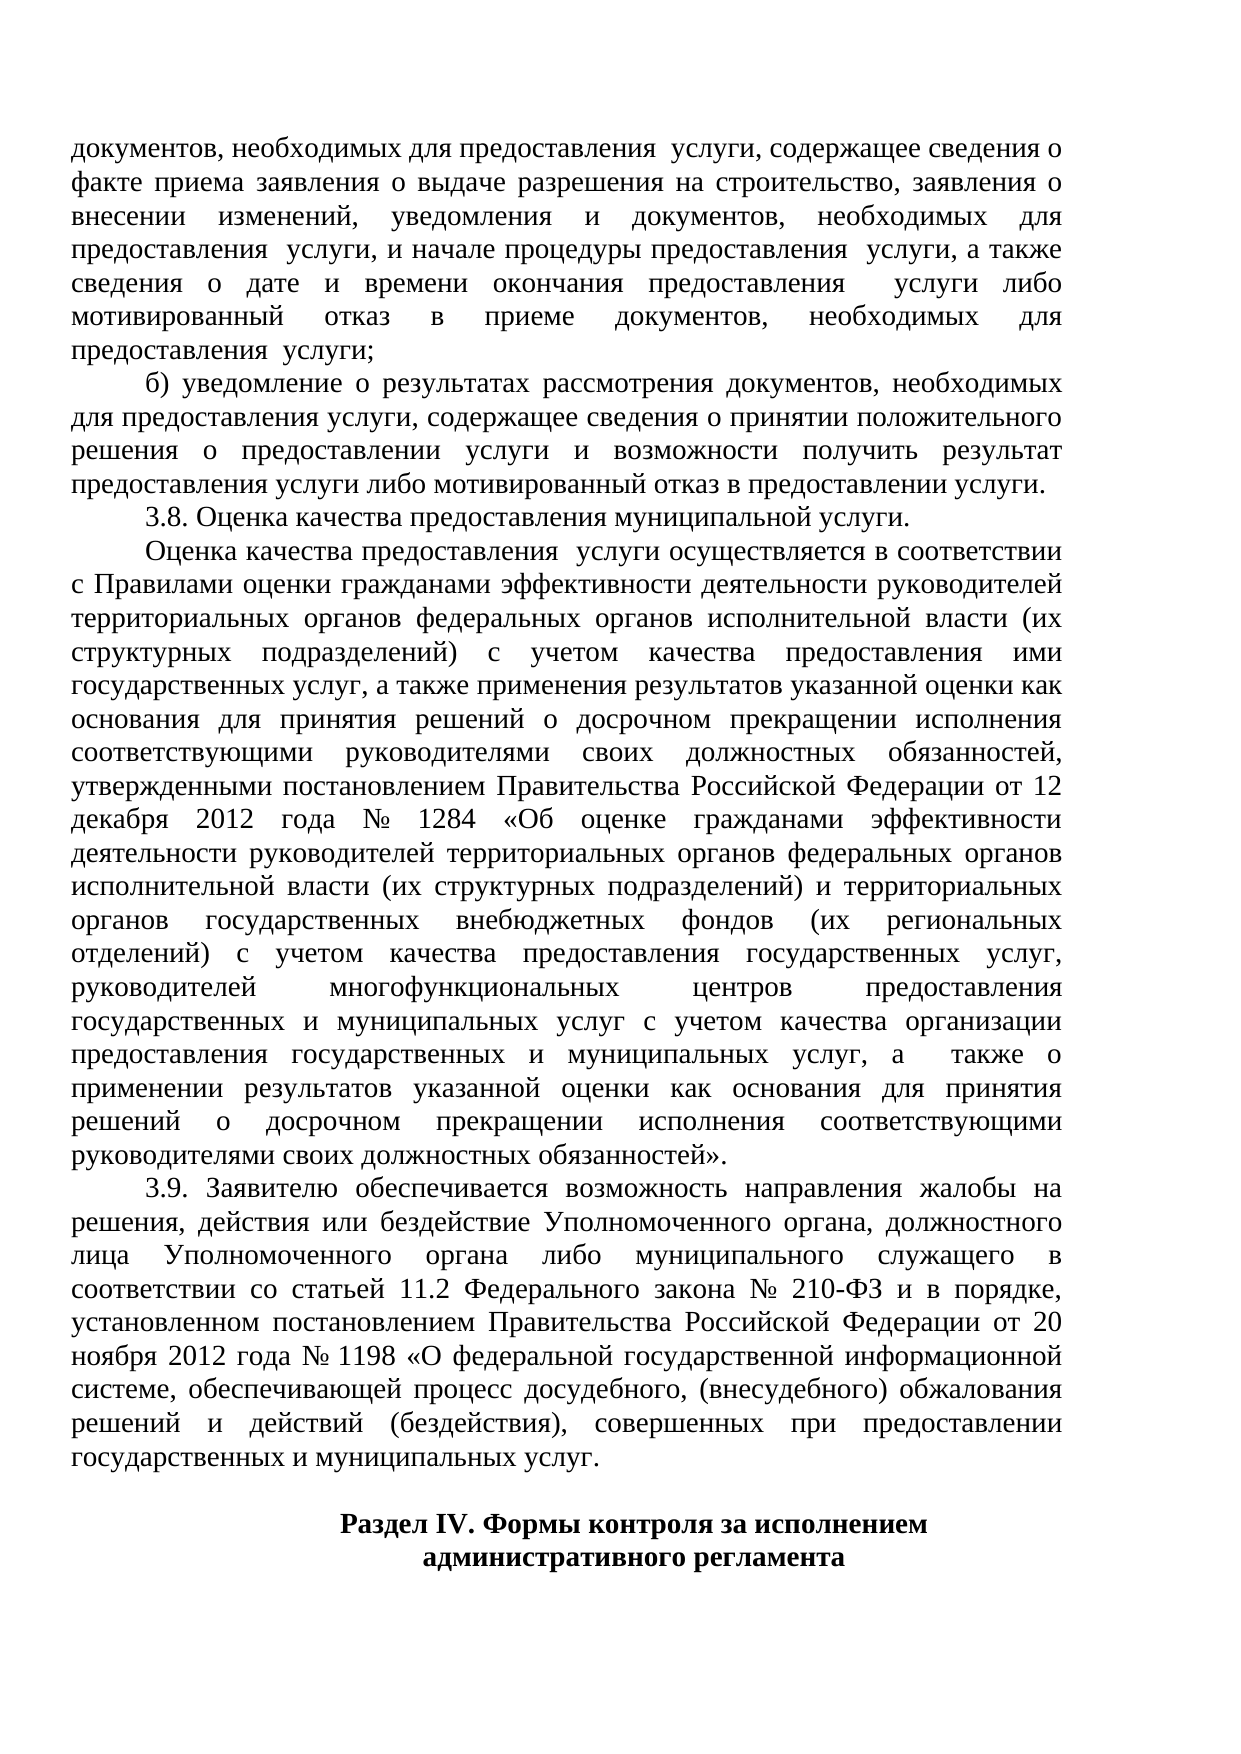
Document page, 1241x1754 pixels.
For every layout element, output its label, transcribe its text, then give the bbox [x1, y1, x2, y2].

text 3.9. Заявителю обеспечивается возможность направления жалобы на решения, действия или бездействие Уполномоченного органа, должностного лица Уполномоченного органа либо муниципального служащего в соответствии со статьей 11.2 Федерального закона № 210-ФЗ и в порядке, установленном постановлением Правительства Российской Федерации от 20 ноября 2012 года № 1198 «О федеральной государственной информационной системе, обеспечивающей процесс досудебного, (внесудебного) обжалования решений и действий (бездействия), совершенных при предоставлении государственных и муниципальных услуг. [71, 1170, 1063, 1472]
text Оценка качества предоставления услуги осуществляется в соответствии с Правилами оценки гражданами эффективности деятельности руководителей территориальных органов федеральных органов исполнительной власти (их структурных подразделений) с учетом качества предоставления ими государственных услуг, а также применения результатов указанной оценки как основания для принятия решений о досрочном прекращении исполнения соответствующими руководителями своих должностных обязанностей, утвержденными постановлением Правительства Российской Федерации от 12 декабря 2012 года № 1284 «Об оценке гражданами эффективности деятельности руководителей территориальных органов федеральных органов исполнительной власти (их структурных подразделений) и территориальных органов государственных внебюджетных фондов (их региональных отделений) с учетом качества предоставления государственных услуг, руководителей многофункциональных центров предоставления государственных и муниципальных услуг с учетом качества организации предоставления государственных и муниципальных услуг, а также о применении результатов указанной оценки как основания для принятия решений о досрочном прекращении исполнения соответствующими руководителями своих должностных обязанностей». [71, 533, 1063, 1170]
list Раздел IV. Формы контроля за исполнением административного регламента [205, 1506, 1063, 1573]
text б) уведомление о результатах рассмотрения документов, необходимых для предоставления услуги, содержащее сведения о принятии положительного решения о предоставлении услуги и возможности получить результат предоставления услуги либо мотивированный отказ в предоставлении услуги. [71, 365, 1063, 499]
text 3.8. Оценка качества предоставления муниципальной услуги. [71, 499, 1063, 533]
